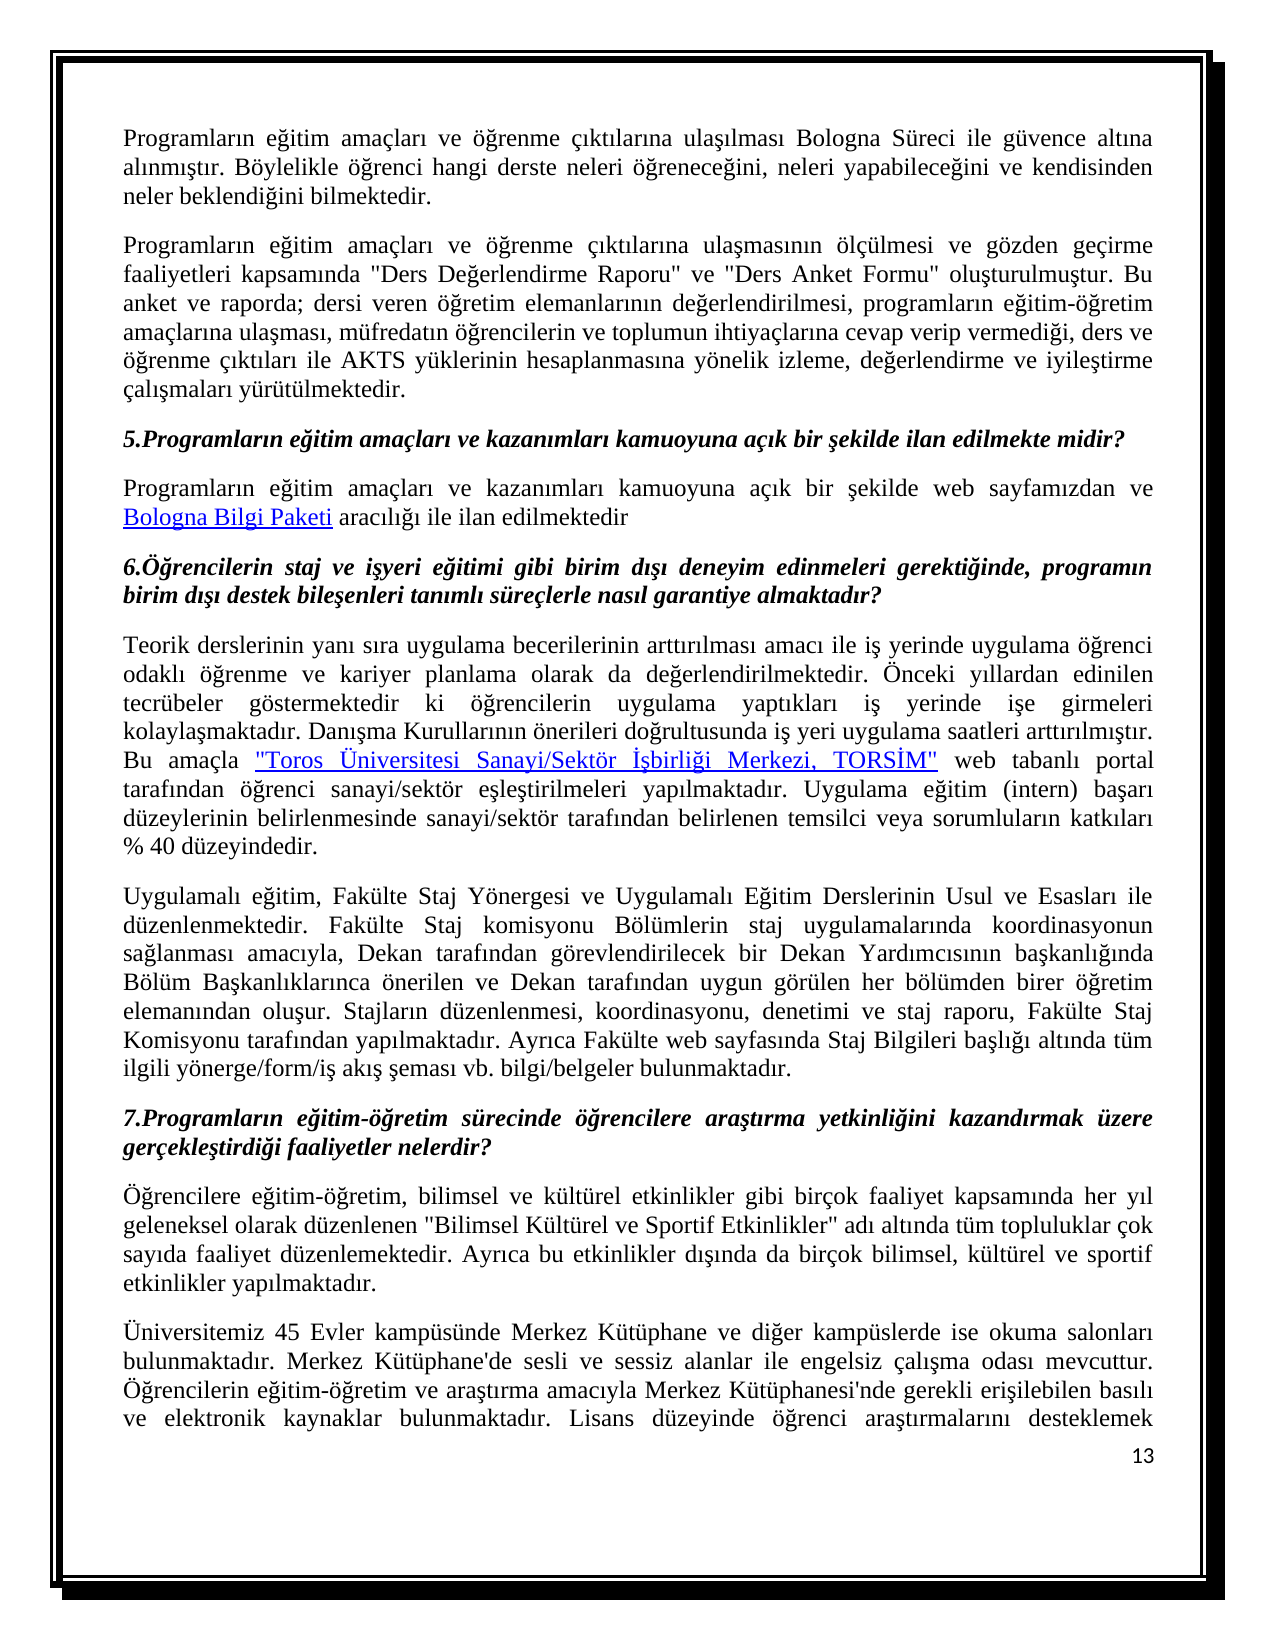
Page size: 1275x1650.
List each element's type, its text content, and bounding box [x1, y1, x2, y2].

text Öğrencilere eğitim-öğretim, bilimsel ve kültürel etkinlikler gibi birçok faaliyet kapsamında her yıl geleneksel olarak düzenlenen "Bilimsel Kültürel ve Sportif Etkinlikler" adı altında tüm topluluklar çok sayıda faaliyet düzenlemektedir. Ayrıca bu etkinlikler dışında da birçok bilimsel, kültürel ve sportif etkinlikler yapılmaktadır. [123, 1181, 1154, 1296]
text 7.Programların eğitim-öğretim sürecinde öğrencilere araştırma yetkinliğini kazandırmak üzere gerçekleştirdiği faaliyetler nelerdir? [123, 1103, 1154, 1161]
text 6.Öğrencilerin staj ve işyeri eğitimi gibi birim dışı deneyim edinmeleri gerektiğinde, programın birim dışı destek bileşenleri tanımlı süreçlerle nasıl garantiye almaktadır? [123, 552, 1154, 609]
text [123, 1317, 1154, 1432]
text Programların eğitim amaçları ve kazanımları kamuoyuna açık bir şekilde web sayfamızdan ve Bologna Bilgi Paketi aracılığı ile ilan edilmektedir [123, 473, 1154, 531]
text Programların eğitim amaçları ve öğrenme çıktılarına ulaşmasının ölçülmesi ve gözden geçirme faaliyetleri kapsamında "Ders Değerlendirme Raporu" ve "Ders Anket Formu" oluşturulmuştur. Bu anket ve raporda; dersi veren öğretim elemanlarının değerlendirilmesi, programların eğitim-öğretim amaçlarına ulaşması, müfredatın öğrencilerin ve toplumun ihtiyaçlarına cevap verip vermediği, ders ve öğrenme çıktıları ile AKTS yüklerinin hesaplanmasına yönelik izleme, değerlendirme ve iyileştirme çalışmaları yürütülmektedir. [123, 231, 1154, 403]
text Uygulamalı eğitim, Fakülte Staj Yönergesi ve Uygulamalı Eğitim Derslerinin Usul ve Esasları ile düzenlenmektedir. Fakülte Staj komisyonu Bölümlerin staj uygulamalarında koordinasyonun sağlanması amacıyla, Dekan tarafından görevlendirilecek bir Dekan Yardımcısının başkanlığında Bölüm Başkanlıklarınca önerilen ve Dekan tarafından uygun görülen her bölümden birer öğretim elemanından oluşur. Stajların düzenlenmesi, koordinasyonu, denetimi ve staj raporu, Fakülte Staj Komisyonu tarafından yapılmaktadır. Ayrıca Fakülte web sayfasında Staj Bilgileri başlığı altında tüm ilgili yönerge/form/iş akış şeması vb. bilgi/belgeler bulunmaktadır. [123, 881, 1154, 1082]
text 5.Programların eğitim amaçları ve kazanımları kamuoyuna açık bir şekilde ilan edilmekte midir? [123, 424, 1154, 453]
text Programların eğitim amaçları ve öğrenme çıktılarına ulaşılması Bologna Süreci ile güvence altına alınmıştır. Böylelikle öğrenci hangi derste neleri öğreneceğini, neleri yapabileceğini ve kendisinden neler beklendiğini bilmektedir. [123, 123, 1154, 210]
text Teorik derslerinin yanı sıra uygulama becerilerinin arttırılması amacı ile iş yerinde uygulama öğrenci odaklı öğrenme ve kariyer planlama olarak da değerlendirilmektedir. Önceki yıllardan edinilen tecrübeler göstermektedir ki öğrencilerin uygulama yaptıkları iş yerinde işe girmeleri kolaylaşmaktadır. Danışma Kurullarının önerileri doğrultusunda iş yeri uygulama saatleri arttırılmıştır. Bu amaçla "Toros Üniversitesi Sanayi/Sektör İşbirliği Merkezi, TORSİM" web tabanlı portal tarafından öğrenci sanayi/sektör eşleştirilmeleri yapılmaktadır. Uygulama eğitim (intern) başarı düzeylerinin belirlenmesinde sanayi/sektör tarafından belirlenen temsilci veya sorumluların katkıları % 40 düzeyindedir. [123, 630, 1154, 860]
